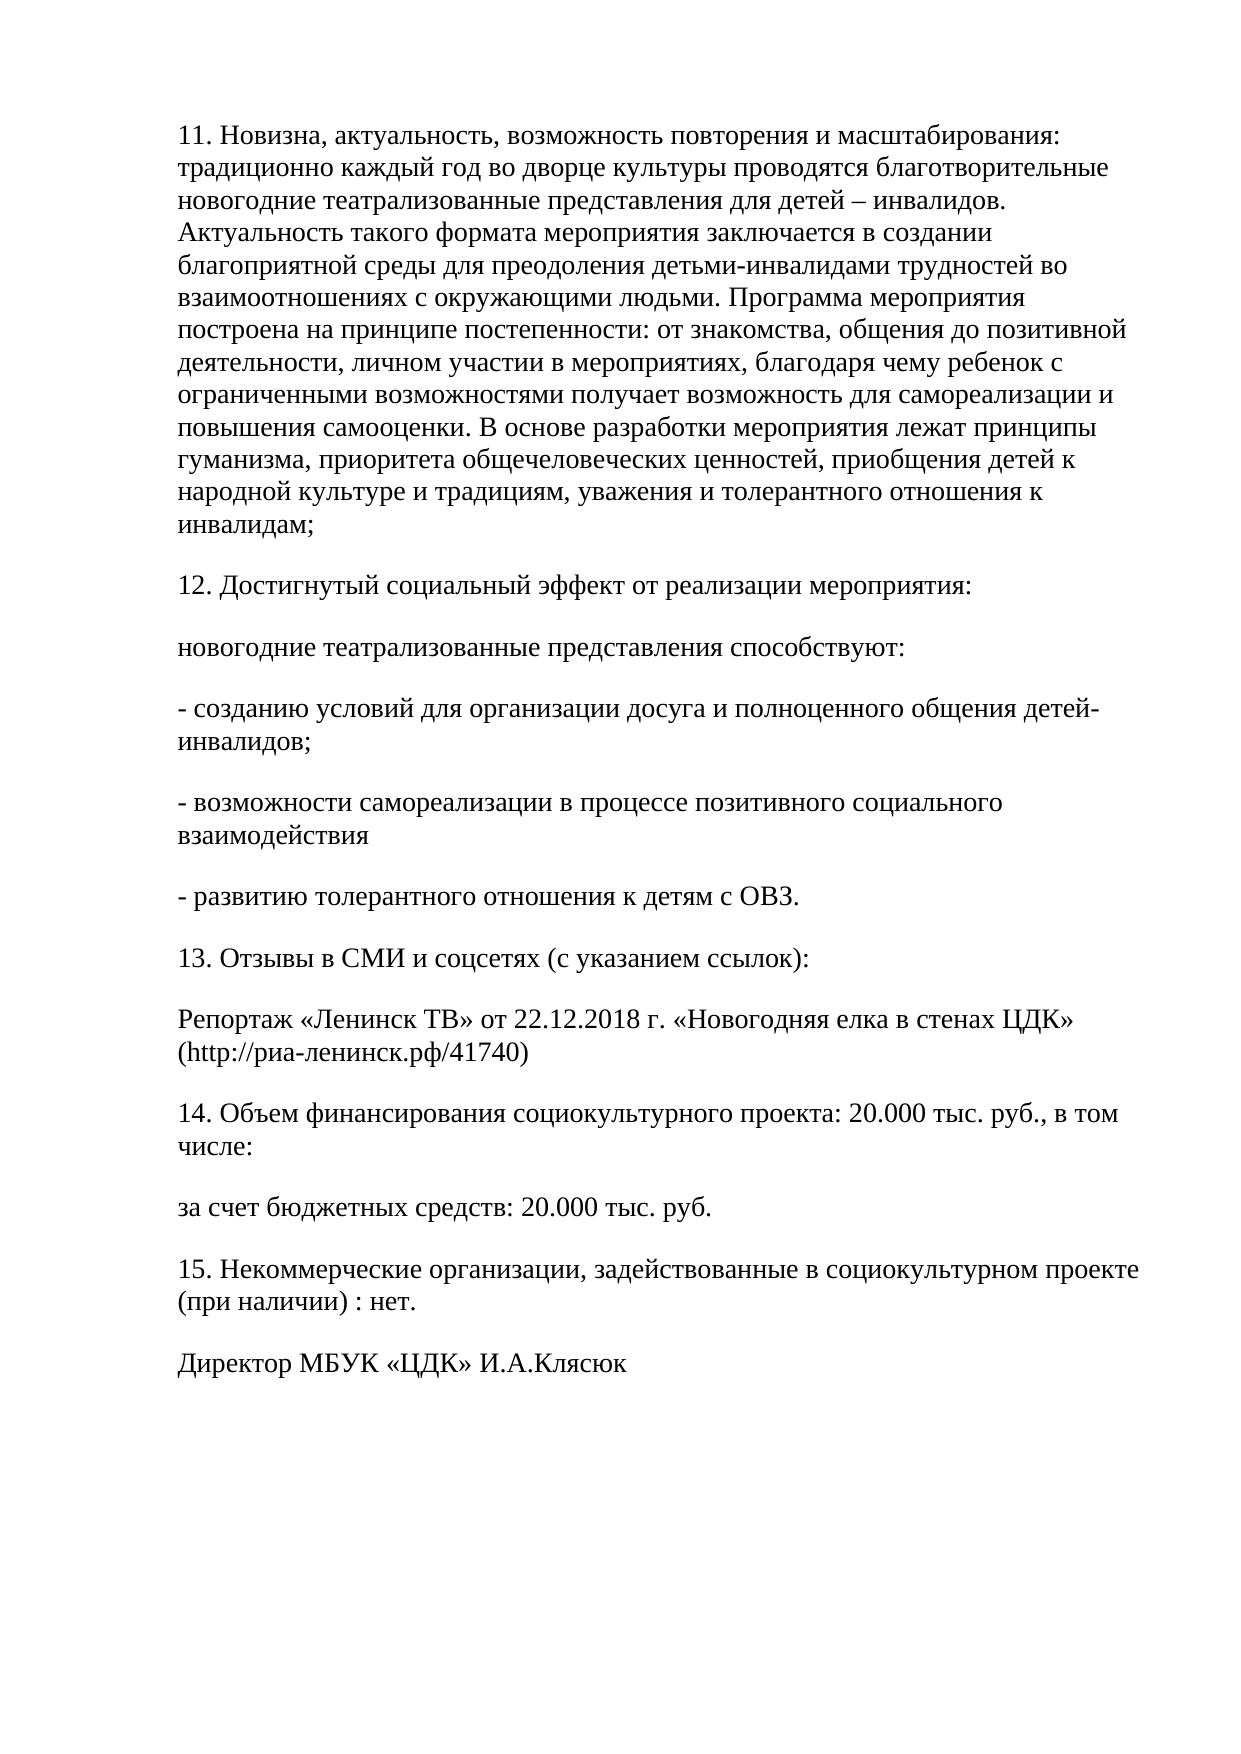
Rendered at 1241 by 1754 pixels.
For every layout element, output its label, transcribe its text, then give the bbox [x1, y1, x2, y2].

text - возможности самореализации в процессе позитивного социального взаимодействия [177, 786, 1152, 850]
text 12. Достигнутый социальный эффект от реализации мероприятия: [177, 568, 1152, 601]
text 11. Новизна, актуальность, возможность повторения и масштабирования: традиционно каждый год во дворце культуры проводятся благотворительные новогодние театрализованные представления для детей – инвалидов. Актуальность такого формата мероприятия заключается в создании благоприятной среды для преодоления детьми-инвалидами трудностей во взаимоотношениях с окружающими людьми. Программа мероприятия построена на принципе постепенности: от знакомства, общения до позитивной деятельности, личном участии в мероприятиях, благодаря чему ребенок с ограниченными возможностями получает возможность для самореализации и повышения самооценки. В основе разработки мероприятия лежат принципы гуманизма, приоритета общечеловеческих ценностей, приобщения детей к народной культуре и традициям, уважения и толерантного отношения к инвалидам; [177, 118, 1152, 539]
text - созданию условий для организации досуга и полноценного общения детей-инвалидов; [177, 692, 1152, 756]
text 14. Объем финансирования социокультурного проекта: 20.000 тыс. руб., в том числе: [177, 1097, 1152, 1161]
text 13. Отзывы в СМИ и соцсетях (с указанием ссылок): [177, 941, 1152, 973]
text - развитию толерантного отношения к детям с ОВЗ. [177, 879, 1152, 912]
text новогодние театрализованные представления способствуют: [177, 630, 1152, 662]
text Директор МБУК «ЦДК» И.А.Клясюк [177, 1346, 1152, 1378]
text за счет бюджетных средств: 20.000 тыс. руб. [177, 1191, 1152, 1223]
text 15. Некоммерческие организации, задействованные в социокультурном проекте (при наличии) : нет. [177, 1252, 1152, 1317]
text Репортаж «Ленинск ТВ» от 22.12.2018 г. «Новогодняя елка в стенах ЦДК» (http://риа-ленинск.рф/41740) [177, 1003, 1152, 1067]
